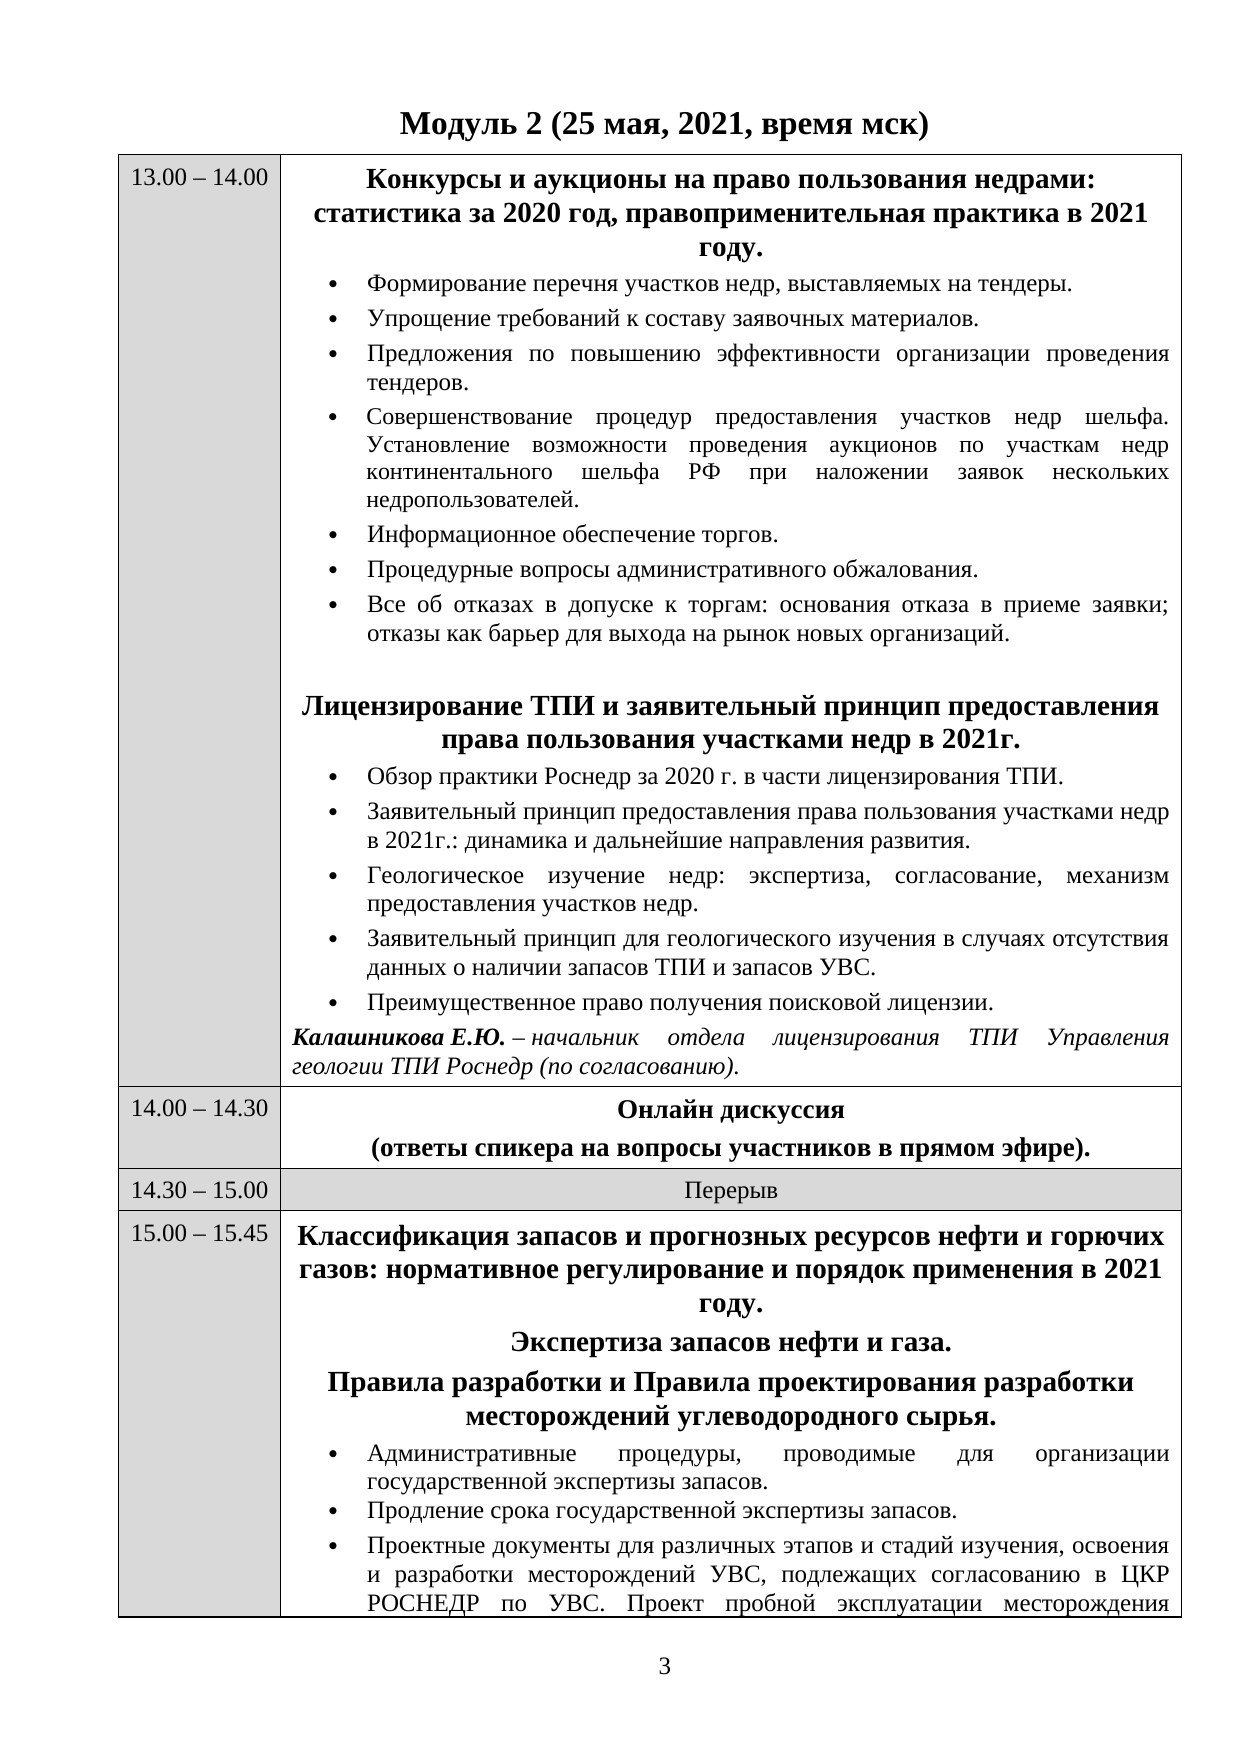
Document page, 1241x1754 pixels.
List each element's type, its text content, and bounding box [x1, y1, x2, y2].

table_cell 15.00 – 15.45 [119, 1211, 280, 1616]
table_cell 14.30 – 15.00 [119, 1169, 280, 1210]
table_header 13.00 – 14.00 [119, 155, 280, 1086]
table_cell 14.00 – 14.30 [119, 1087, 280, 1168]
text Модуль 2 (25 мая, 2021, время мск) [177, 103, 1152, 142]
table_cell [281, 1211, 1181, 1616]
table_cell Перерыв [281, 1169, 1181, 1210]
table_header Конкурсы и аукционы на право пользования недрами: статистика за 2020 год, правоприменительная практика в 2021 году. Формирование перечня участков недр, выставляемых на тендеры. Упрощение требований к составу заявочных материалов. Предложения по повышению эффективности организации проведения тендеров. Совершенствование процедур предоставления участков недр шельфа. Установление возможности проведения аукционов по участкам недр континентального шельфа РФ при наложении заявок нескольких недропользователей. Информационное обеспечение торгов. Процедурные вопросы административного обжалования. Все об отказах в допуске к торгам: основания отказа в приеме заявки; отказы как барьер для выхода на рынок новых организаций. Лицензирование ТПИ и заявительный принцип предоставления права пользования участками недр в 2021г. Обзор практики Роснедр за 2020 г. в части лицензирования ТПИ. Заявительный принцип предоставления права пользования участками недр в 2021г.: динамика и дальнейшие направления развития. Геологическое изучение недр: экспертиза, согласование, механизм предоставления участков недр. Заявительный принцип для геологического изучения в случаях отсутствия данных о наличии запасов ТПИ и запасов УВС. Преимущественное право получения поисковой лицензии. Калашникова Е.Ю. – начальник отдела лицензирования ТПИ Управления геологии ТПИ Роснедр (по согласованию). [281, 155, 1181, 1086]
table_cell Онлайн дискуссия (ответы спикера на вопросы участников в прямом эфире). [281, 1087, 1181, 1168]
